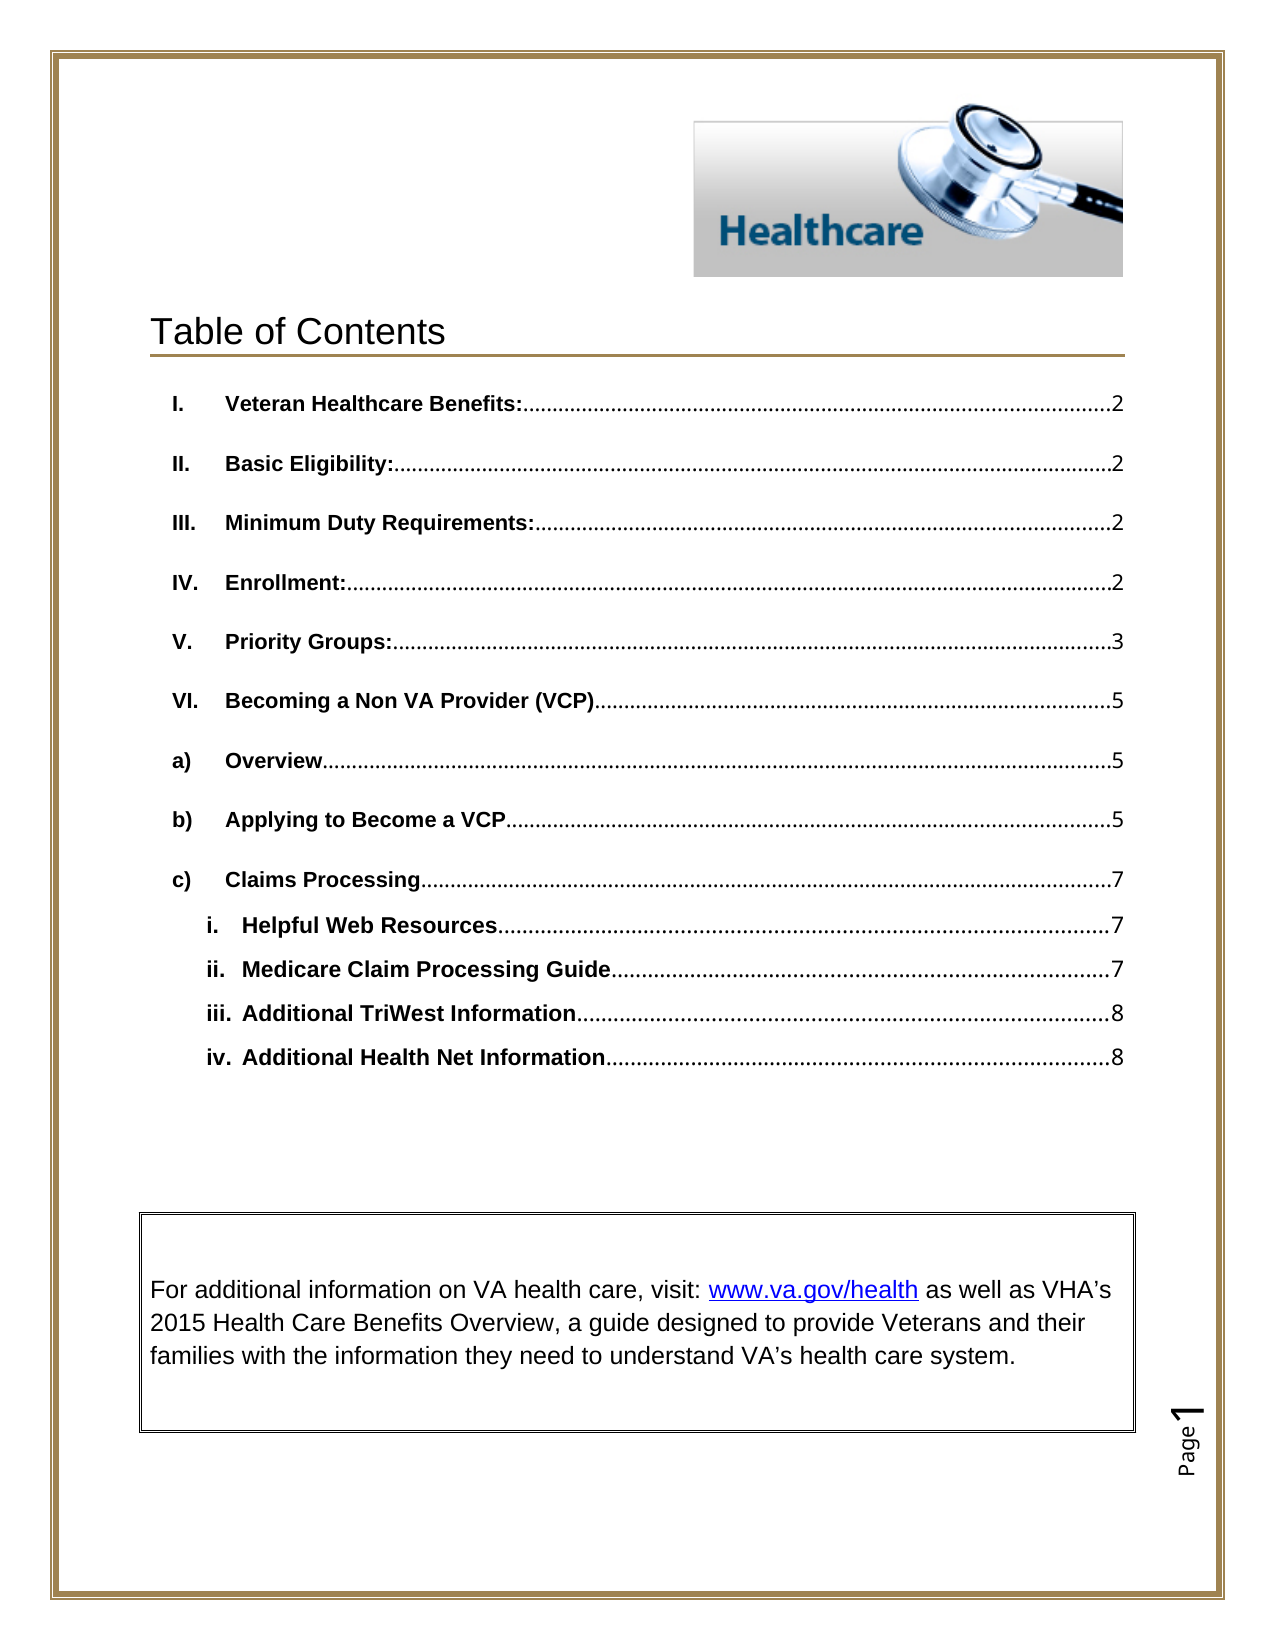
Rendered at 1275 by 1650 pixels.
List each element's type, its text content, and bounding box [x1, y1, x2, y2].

text For additional information on VA health care, visit: www.va.gov/health as well as VHA’s 2015 Health Care Benefits Overview, a guide designed to provide Veterans and their families with the information they need to understand VA’s health care system. [142, 1270, 1133, 1370]
picture [693, 93, 1123, 277]
